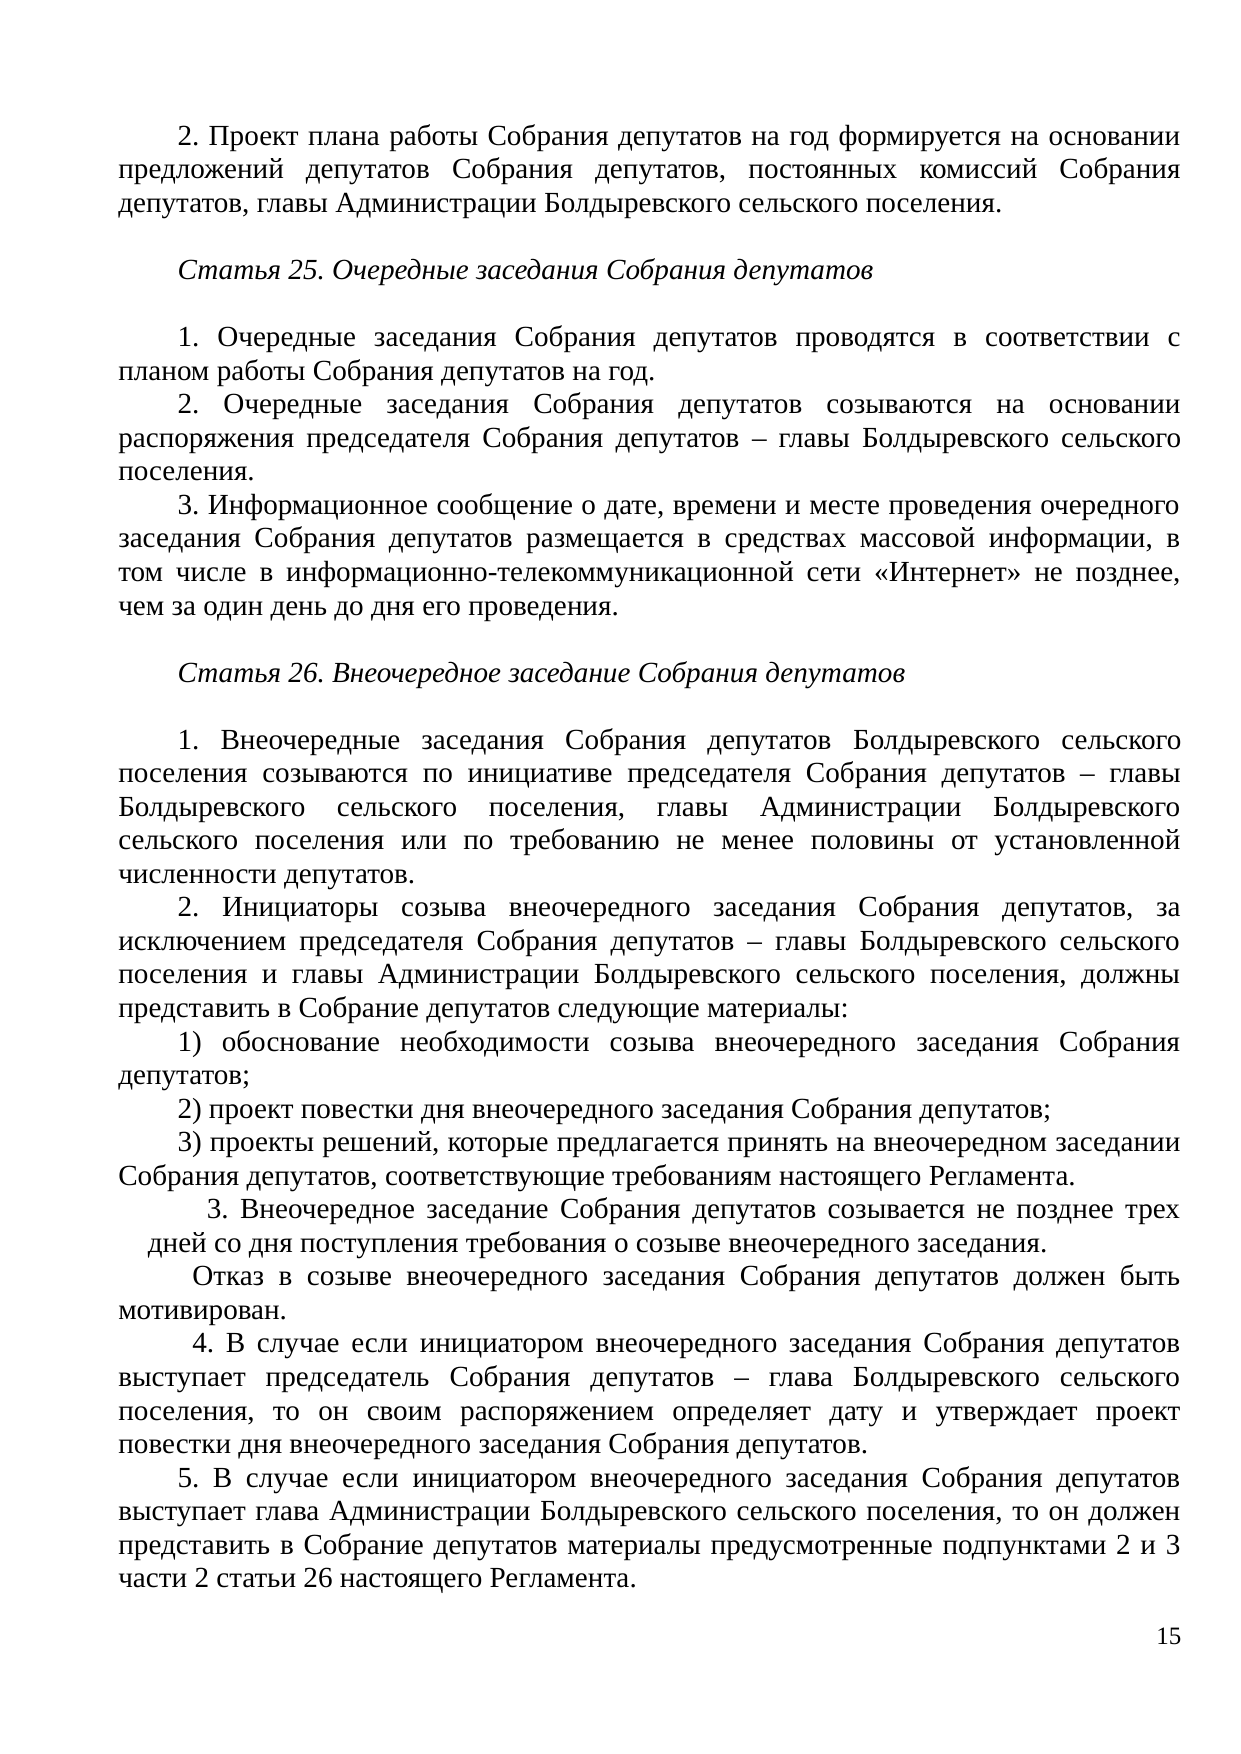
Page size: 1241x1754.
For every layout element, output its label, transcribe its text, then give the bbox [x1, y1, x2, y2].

text 2. Очередные заседания Собрания депутатов созываются на основании распоряжения председателя Собрания депутатов – главы Болдыревского сельского поселения. [118, 386, 1181, 487]
text 3. Информационное сообщение о дате, времени и месте проведения очередного заседания Собрания депутатов размещается в средствах массовой информации, в том числе в информационно-телекоммуникационной сети «Интернет» не позднее, чем за один день до дня его проведения. [118, 487, 1181, 621]
text 1. Внеочередные заседания Собрания депутатов Болдыревского сельского поселения созываются по инициативе председателя Собрания депутатов – главы Болдыревского сельского поселения, главы Администрации Болдыревского сельского поселения или по требованию не менее половины от установленной численности депутатов. [118, 722, 1181, 889]
text 3. Внеочередное заседание Собрания депутатов созывается не позднее трех дней со дня поступления требования о созыве внеочередного заседания. [148, 1191, 1181, 1258]
subtitle Статья 26. Внеочередное заседание Собрания депутатов [118, 655, 1181, 688]
text 1) обоснование необходимости созыва внеочередного заседания Собрания депутатов; [118, 1024, 1181, 1091]
text 2) проект повестки дня внеочередного заседания Собрания депутатов; [118, 1091, 1181, 1124]
subtitle Статья 25. Очередные заседания Собрания депутатов [118, 252, 1181, 286]
text 2. Проект плана работы Собрания депутатов на год формируется на основании предложений депутатов Собрания депутатов, постоянных комиссий Собрания депутатов, главы Администрации Болдыревского сельского поселения. [118, 118, 1181, 219]
text Отказ в созыве внеочередного заседания Собрания депутатов должен быть мотивирован. [118, 1258, 1181, 1326]
text 4. В случае если инициатором внеочередного заседания Собрания депутатов выступает председатель Собрания депутатов – глава Болдыревского сельского поселения, то он своим распоряжением определяет дату и утверждает проект повестки дня внеочередного заседания Собрания депутатов. [118, 1326, 1181, 1460]
text 2. Инициаторы созыва внеочередного заседания Собрания депутатов, за исключением председателя Собрания депутатов – главы Болдыревского сельского поселения и главы Администрации Болдыревского сельского поселения, должны представить в Собрание депутатов следующие материалы: [118, 889, 1181, 1024]
text 5. В случае если инициатором внеочередного заседания Собрания депутатов выступает глава Администрации Болдыревского сельского поселения, то он должен представить в Собрание депутатов материалы предусмотренные подпунктами 2 и 3 части 2 статьи 26 настоящего Регламента. [118, 1460, 1181, 1594]
text 1. Очередные заседания Собрания депутатов проводятся в соответствии с планом работы Собрания депутатов на год. [118, 319, 1181, 386]
text 3) проекты решений, которые предлагается принять на внеочередном заседании Собрания депутатов, соответствующие требованиям настоящего Регламента. [118, 1124, 1181, 1191]
